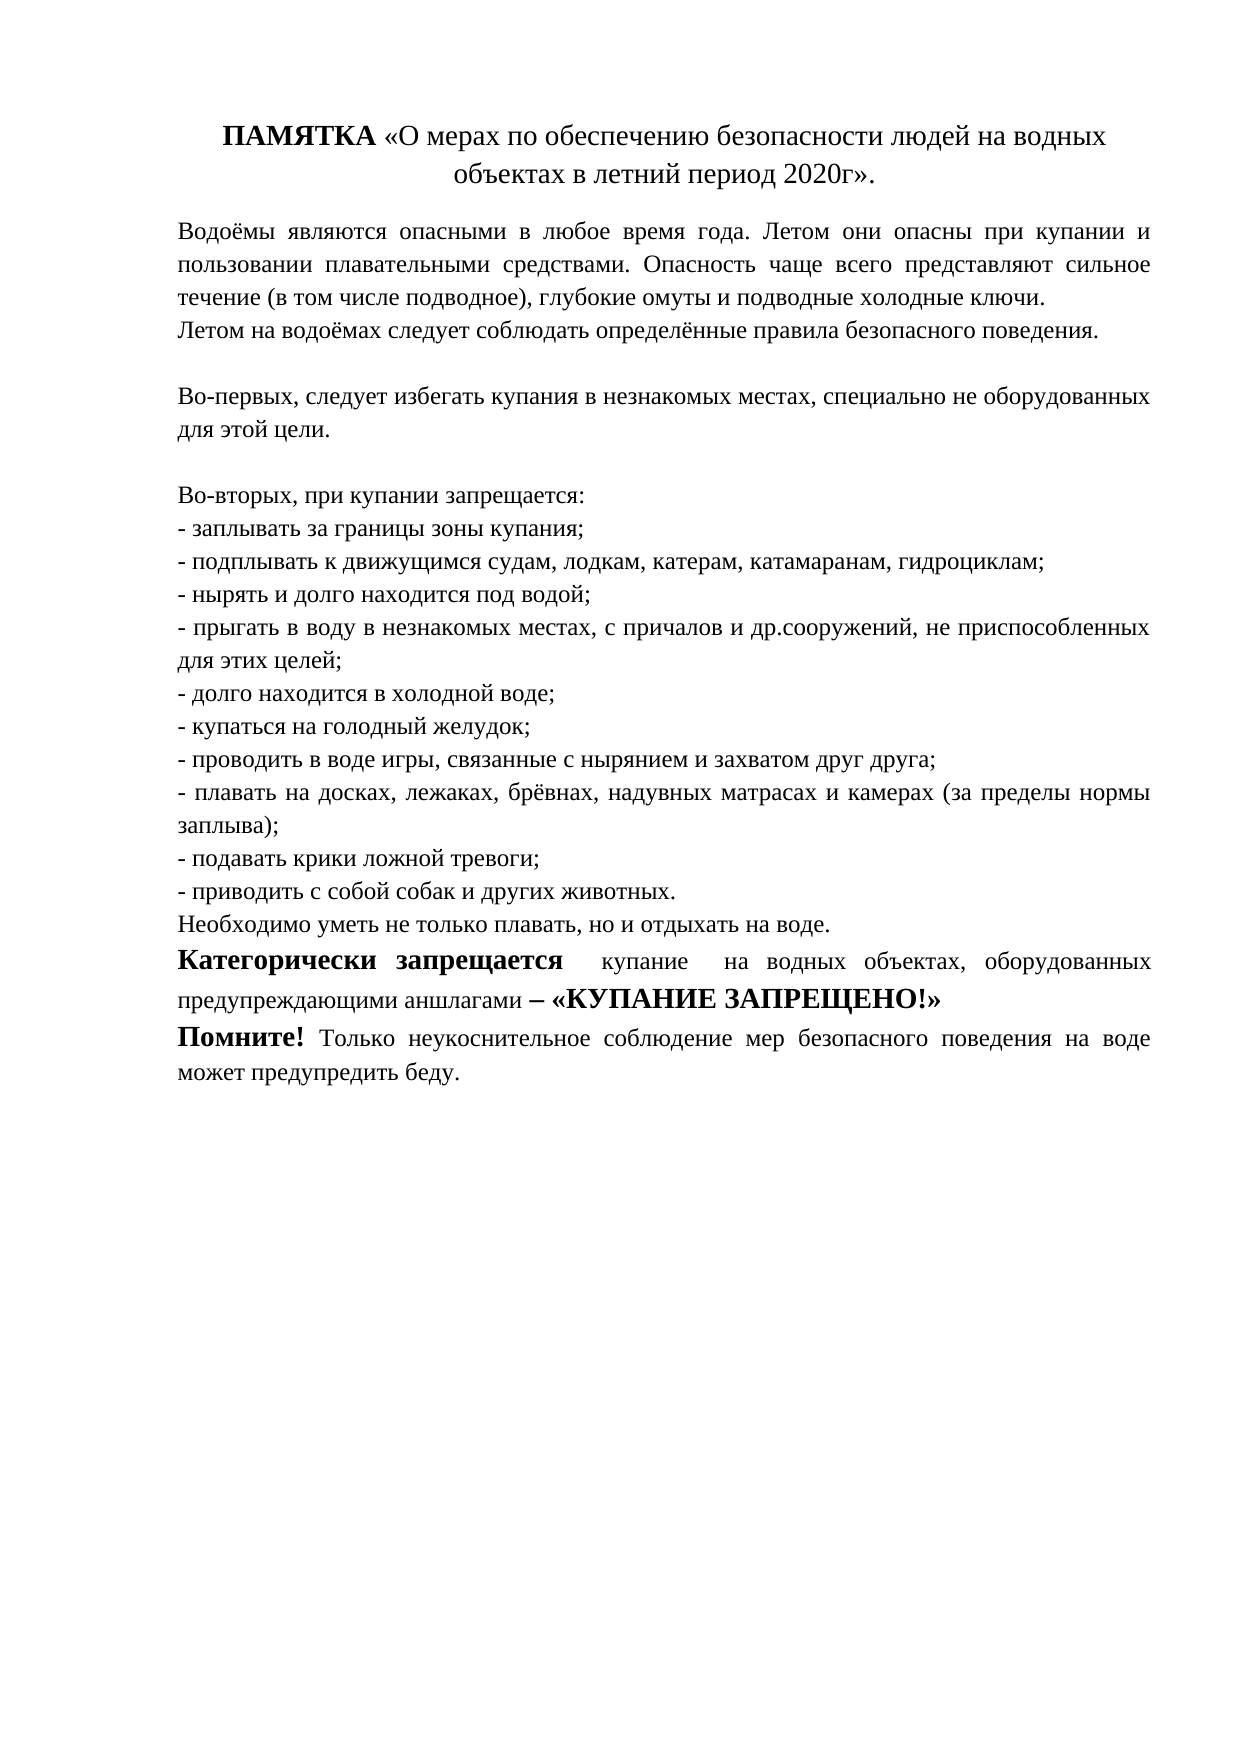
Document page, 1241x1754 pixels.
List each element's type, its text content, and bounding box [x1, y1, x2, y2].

text - подплывать к движущимся судам, лодкам, катерам, катамаранам, гидроциклам; [177, 546, 1152, 575]
text - купаться на голодный желудок; [177, 711, 1152, 740]
text Помните! Только неукоснительное соблюдение мер безопасного поведения на воде может предупредить беду. [177, 1019, 1152, 1086]
text Необходимо уметь не только плавать, но и отдыхать на воде. [177, 909, 1152, 938]
text Во-первых, следует избегать купания в незнакомых местах, специально не оборудованных для этой цели. [177, 381, 1152, 443]
text ПАМЯТКА «О мерах по обеспечению безопасности людей на водных объектах в летний период 2020г». [177, 118, 1152, 190]
text - приводить с собой собак и других животных. [177, 876, 1152, 905]
text - проводить в воде игры, связанные с нырянием и захватом друг друга; [177, 744, 1152, 773]
text - плавать на досках, лежаках, брёвнах, надувных матрасах и камерах (за пределы нормы заплыва); [177, 777, 1152, 839]
text Во-вторых, при купании запрещается: [177, 480, 1152, 509]
text Летом на водоёмах следует соблюдать определённые правила безопасного поведения. [177, 315, 1152, 344]
text Категорически запрещается купание на водных объектах, оборудованных предупреждающими аншлагами – «КУПАНИЕ ЗАПРЕЩЕНО!» [177, 942, 1152, 1014]
text - прыгать в воду в незнакомых местах, с причалов и др.сооружений, не приспособленных для этих целей; [177, 612, 1152, 674]
text - нырять и долго находится под водой; [177, 579, 1152, 608]
text - подавать крики ложной тревоги; [177, 843, 1152, 872]
text - долго находится в холодной воде; [177, 678, 1152, 707]
text - заплывать за границы зоны купания; [177, 513, 1152, 542]
text Водоёмы являются опасными в любое время года. Летом они опасны при купании и пользовании плавательными средствами. Опасность чаще всего представляют сильное течение (в том числе подводное), глубокие омуты и подводные холодные ключи. [177, 216, 1152, 311]
